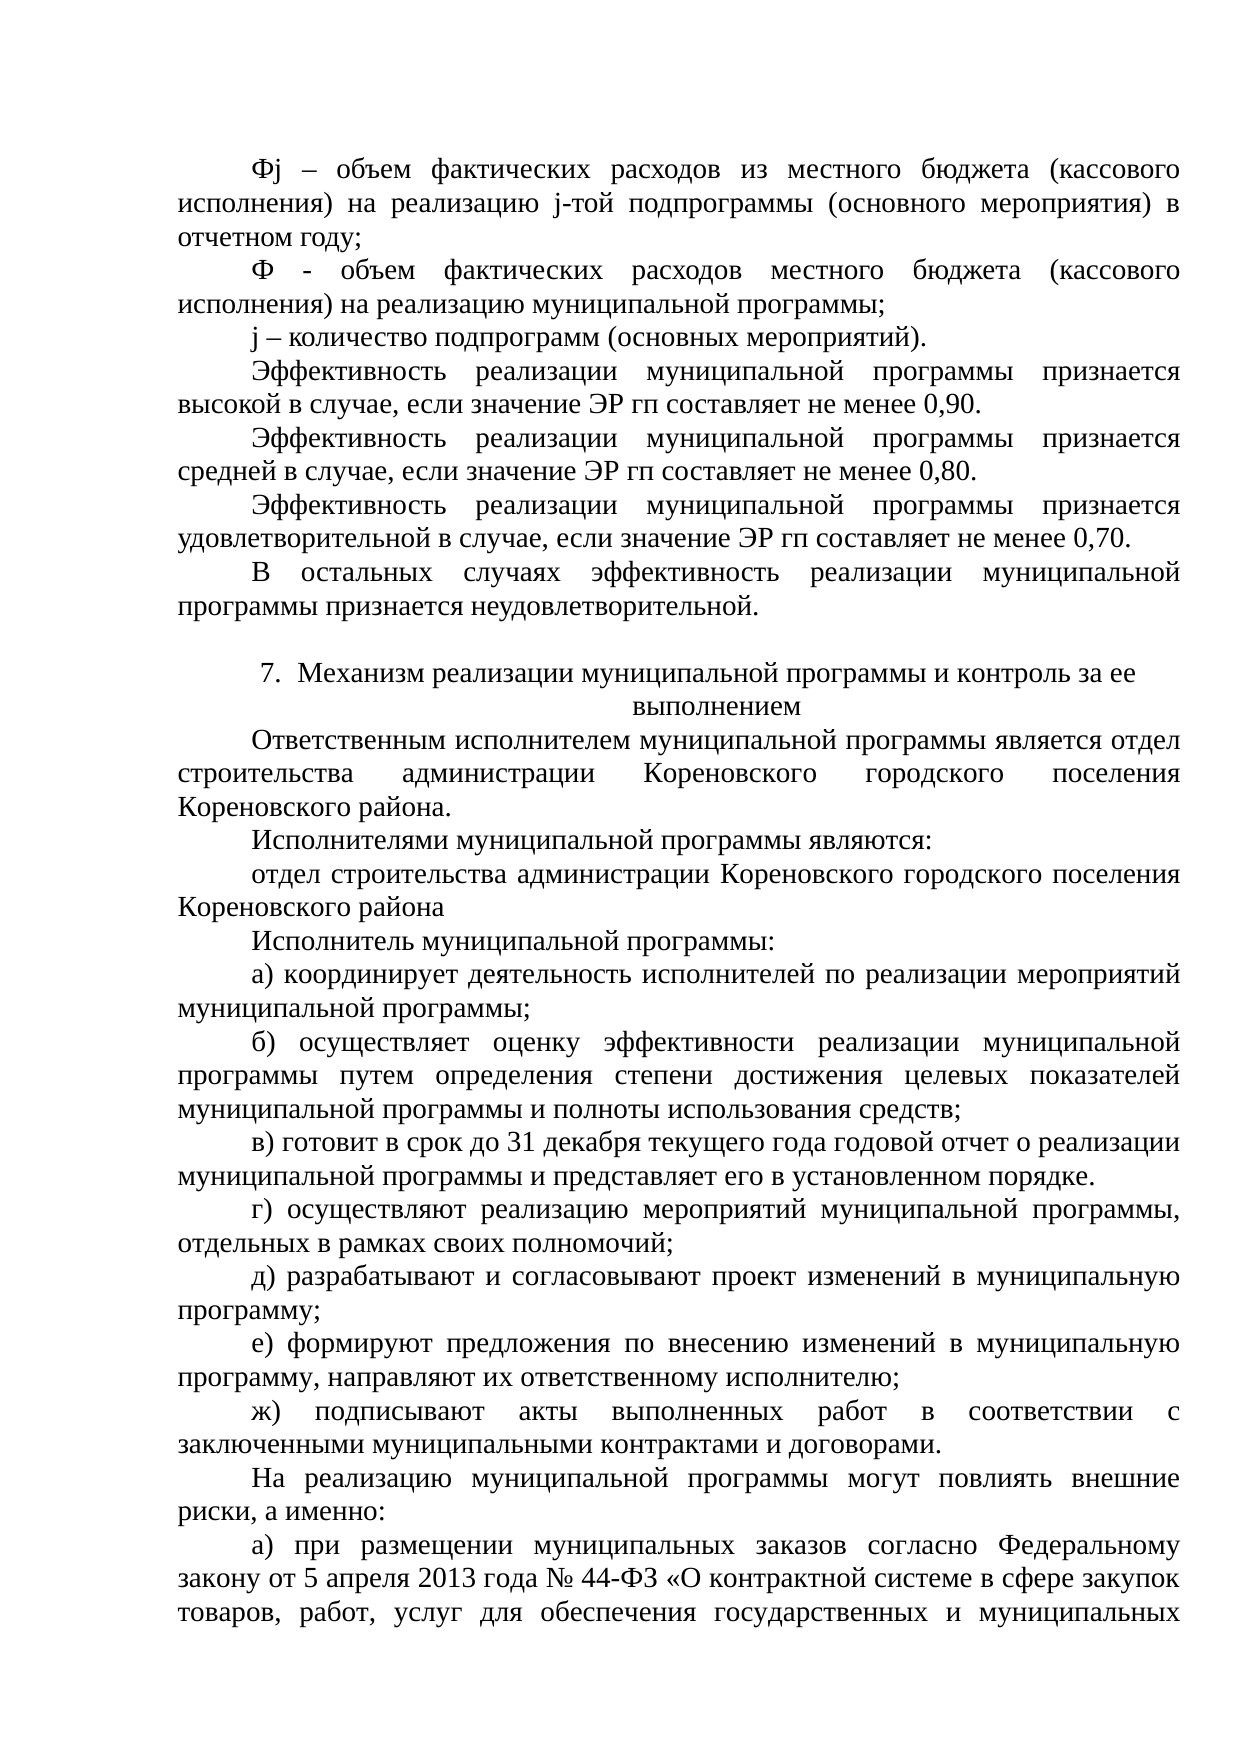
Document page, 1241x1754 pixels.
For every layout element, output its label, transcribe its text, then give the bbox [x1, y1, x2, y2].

text в) готовит в срок до 31 декабря текущего года годовой отчет о реализации муниципальной программы и представляет его в установленном порядке. [177, 1124, 1181, 1191]
text j – количество подпрограмм (основных мероприятий). [177, 319, 1181, 353]
text д) разрабатывают и согласовывают проект изменений в муниципальную программу; [177, 1258, 1181, 1326]
text ж) подписывают акты выполненных работ в соответствии с заключенными муниципальными контрактами и договорами. [177, 1393, 1181, 1460]
text Ответственным исполнителем муниципальной программы является отдел строительства администрации Кореновского городского поселения Кореновского района. [177, 722, 1181, 822]
list Механизм реализации муниципальной программы и контроль за ее выполнением [215, 655, 1181, 722]
text Исполнителями муниципальной программы являются: [177, 822, 1181, 856]
text г) осуществляют реализацию мероприятий муниципальной программы, отдельных в рамках своих полномочий; [177, 1191, 1181, 1258]
text Эффективность реализации муниципальной программы признается высокой в случае, если значение ЭР гп составляет не менее 0,90. [177, 353, 1181, 420]
text Эффективность реализации муниципальной программы признается средней в случае, если значение ЭР гп составляет не менее 0,80. [177, 420, 1181, 487]
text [177, 1527, 1181, 1627]
text Исполнитель муниципальной программы: [177, 923, 1181, 957]
text Фj – объем фактических расходов из местного бюджета (кассового исполнения) на реализацию j-той подпрограммы (основного мероприятия) в отчетном году; [177, 152, 1181, 252]
text В остальных случаях эффективность реализации муниципальной программы признается неудовлетворительной. [177, 554, 1181, 621]
text Ф - объем фактических расходов местного бюджета (кассового исполнения) на реализацию муниципальной программы; [177, 252, 1181, 319]
text Эффективность реализации муниципальной программы признается удовлетворительной в случае, если значение ЭР гп составляет не менее 0,70. [177, 487, 1181, 554]
text а) координирует деятельность исполнителей по реализации мероприятий муниципальной программы; [177, 957, 1181, 1024]
text е) формируют предложения по внесению изменений в муниципальную программу, направляют их ответственному исполнителю; [177, 1326, 1181, 1393]
text отдел строительства администрации Кореновского городского поселения Кореновского района [177, 856, 1181, 923]
text На реализацию муниципальной программы могут повлиять внешние риски, а именно: [177, 1460, 1181, 1527]
text б) осуществляет оценку эффективности реализации муниципальной программы путем определения степени достижения целевых показателей муниципальной программы и полноты использования средств; [177, 1024, 1181, 1124]
